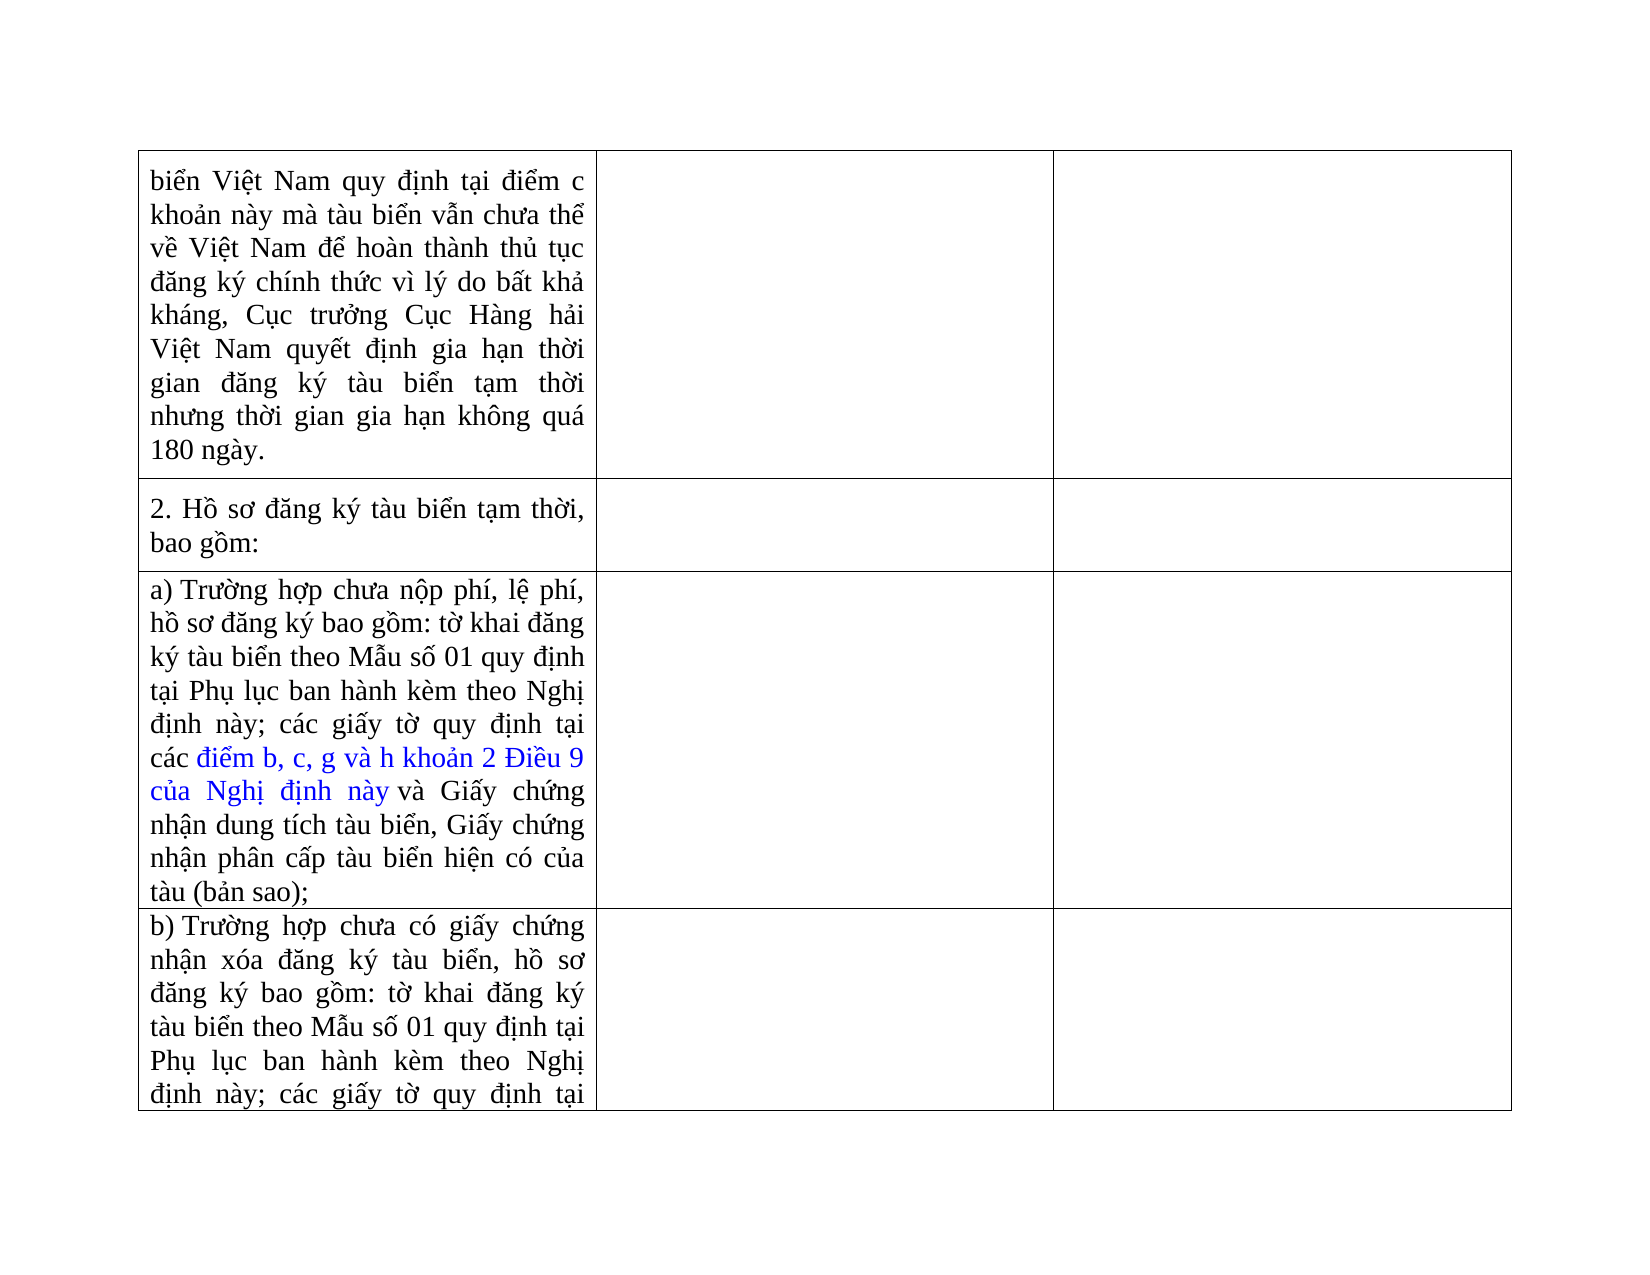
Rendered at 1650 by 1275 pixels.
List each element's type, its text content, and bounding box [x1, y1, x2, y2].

table_cell [1054, 479, 1511, 571]
table_cell [1054, 572, 1511, 907]
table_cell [139, 151, 596, 478]
table_cell [597, 572, 1053, 907]
table_cell [597, 909, 1053, 1110]
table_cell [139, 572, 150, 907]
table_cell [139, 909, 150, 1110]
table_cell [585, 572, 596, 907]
table_cell [1054, 909, 1511, 1110]
table_cell 2. Hồ sơ đăng ký tàu biển tạm thời, bao gồm: [139, 479, 596, 571]
table_cell [1054, 151, 1511, 478]
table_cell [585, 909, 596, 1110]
table_cell [597, 151, 1053, 478]
table_cell [597, 479, 1053, 571]
